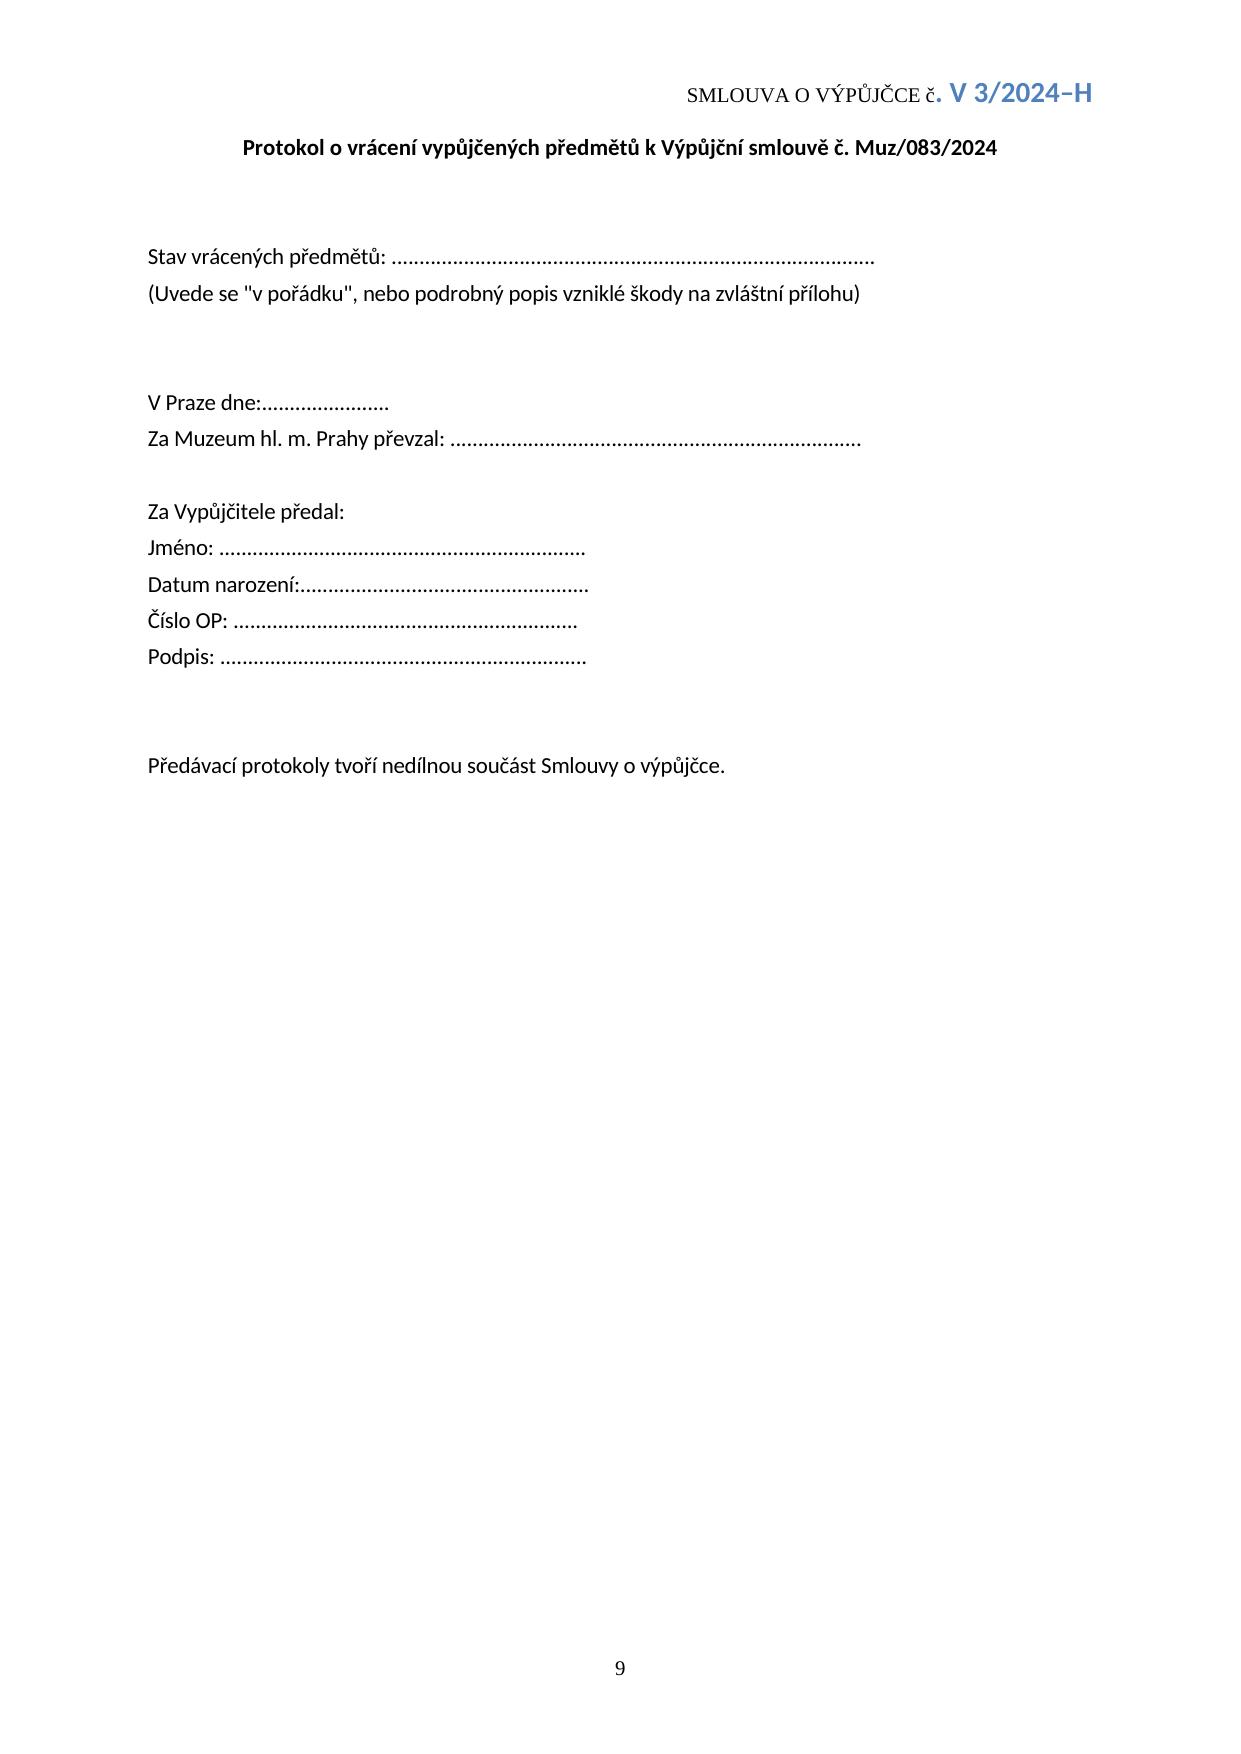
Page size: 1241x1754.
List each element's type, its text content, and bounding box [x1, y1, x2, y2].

text Číslo OP: .............................................................. [148, 606, 1092, 634]
text Datum narození:.................................................... [148, 570, 1092, 598]
text Za Muzeum hl. m. Prahy převzal: .......................................................................... [148, 424, 1092, 452]
text Za Vypůjčitele předal: [148, 497, 1092, 525]
text Stav vrácených předmětů: ....................................................................................... [148, 242, 1092, 271]
text (Uvede se "v pořádku", nebo podrobný popis vzniklé škody na zvláštní přílohu) [148, 279, 1092, 307]
text Předávací protokoly tvoří nedílnou součást Smlouvy o výpůjčce. [148, 751, 1092, 779]
text Podpis: .................................................................. [148, 642, 1092, 670]
text Protokol o vrácení vypůjčených předmětů k Výpůjční smlouvě č. Muz/083/2024 [148, 133, 1092, 161]
text V Praze dne:....................... [148, 388, 1092, 416]
text Jméno: .................................................................. [148, 533, 1092, 561]
